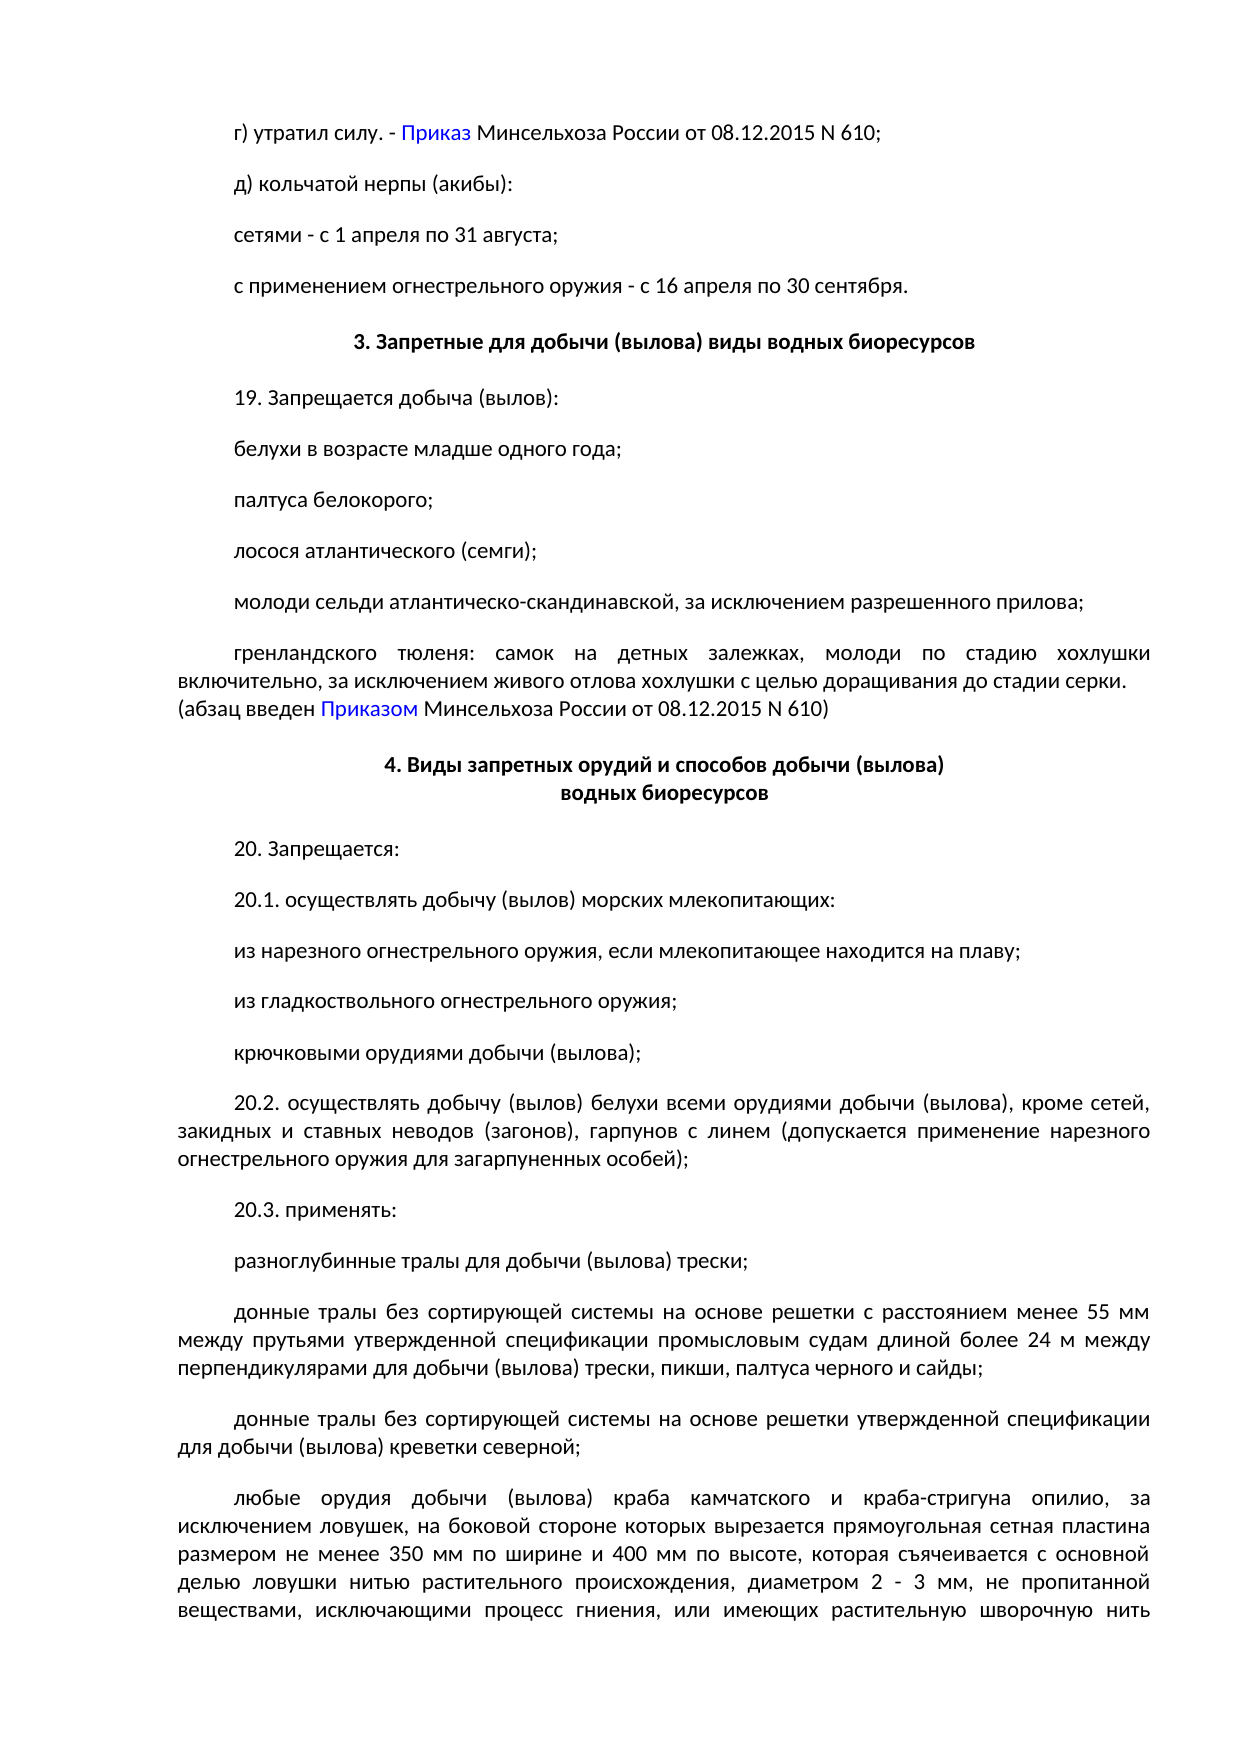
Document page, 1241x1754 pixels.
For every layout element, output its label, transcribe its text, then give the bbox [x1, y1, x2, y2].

text 20.1. осуществлять добычу (вылов) морских млекопитающих: [177, 885, 1152, 913]
text из гладкоствольного огнестрельного оружия; [177, 987, 1152, 1015]
text г) утратил силу. - Приказ Минсельхоза России от 08.12.2015 N 610; [177, 118, 1152, 146]
text палтуса белокорого; [177, 485, 1152, 513]
text 20. Запрещается: [177, 834, 1152, 862]
text молоди сельди атлантическо-скандинавской, за исключением разрешенного прилова; [177, 587, 1152, 615]
text лосося атлантического (семги); [177, 536, 1152, 564]
text д) кольчатой нерпы (акибы): [177, 169, 1152, 197]
text сетями - с 1 апреля по 31 августа; [177, 220, 1152, 248]
text разноглубинные тралы для добычи (вылова) трески; [177, 1246, 1152, 1274]
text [177, 1483, 1152, 1623]
text донные тралы без сортирующей системы на основе решетки утвержденной спецификации для добычи (вылова) креветки северной; [177, 1404, 1152, 1460]
text 20.2. осуществлять добычу (вылов) белухи всеми орудиями добычи (вылова), кроме сетей, закидных и ставных неводов (загонов), гарпунов с линем (допускается применение нарезного огнестрельного оружия для загарпуненных особей); [177, 1088, 1152, 1173]
title 3. Запретные для добычи (вылова) виды водных биоресурсов [177, 327, 1152, 355]
text 19. Запрещается добыча (вылов): [177, 383, 1152, 411]
text с применением огнестрельного оружия - с 16 апреля по 30 сентября. [177, 271, 1152, 299]
title водных биоресурсов [177, 778, 1152, 806]
text 20.3. применять: [177, 1196, 1152, 1223]
text крючковыми орудиями добычи (вылова); [177, 1038, 1152, 1066]
text донные тралы без сортирующей системы на основе решетки с расстоянием менее 55 мм между прутьями утвержденной спецификации промысловым судам длиной более 24 м между перпендикулярами для добычи (вылова) трески, пикши, палтуса черного и сайды; [177, 1297, 1152, 1381]
text белухи в возрасте младше одного года; [177, 434, 1152, 462]
text из нарезного огнестрельного оружия, если млекопитающее находится на плаву; [177, 936, 1152, 964]
title 4. Виды запретных орудий и способов добычи (вылова) [177, 750, 1152, 778]
text (абзац введен Приказом Минсельхоза России от 08.12.2015 N 610) [177, 694, 1152, 722]
text гренландского тюленя: самок на детных залежках, молоди по стадию хохлушки включительно, за исключением живого отлова хохлушки с целью доращивания до стадии серки. [177, 638, 1152, 694]
